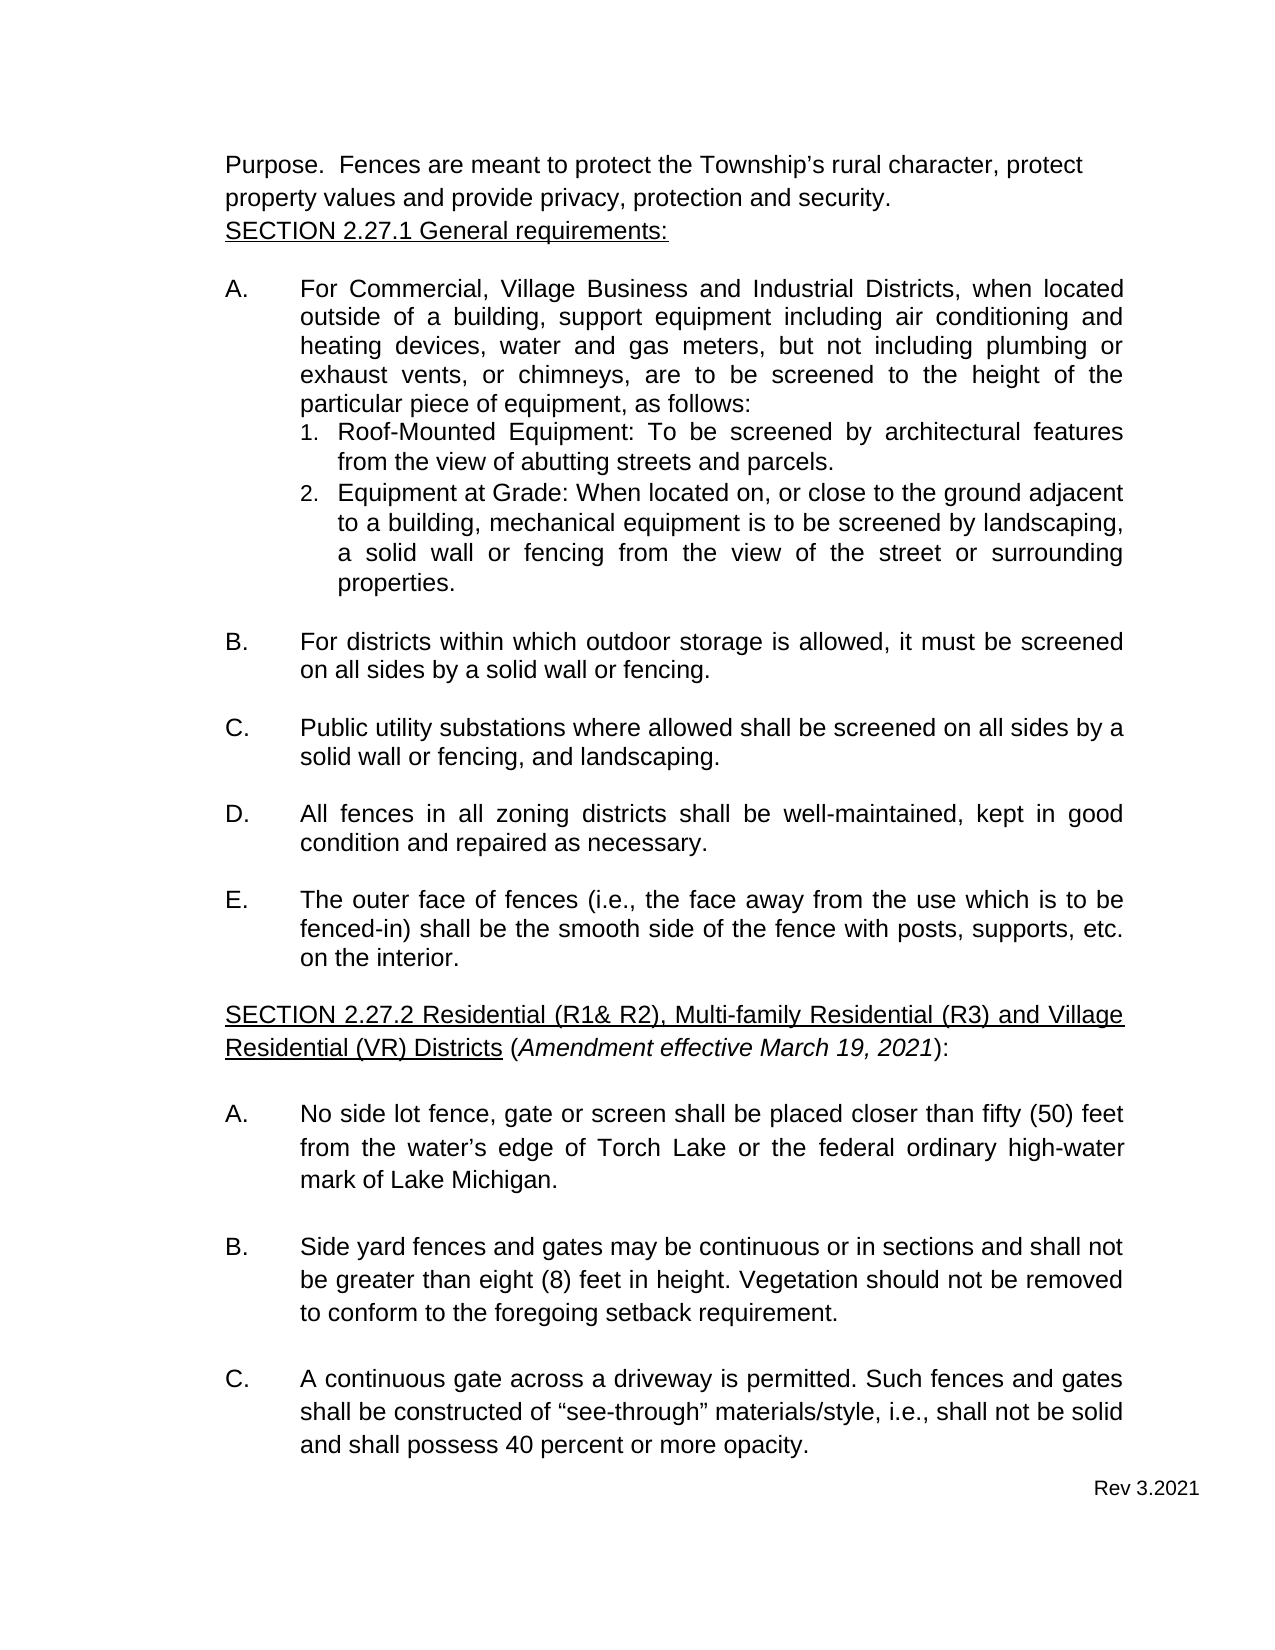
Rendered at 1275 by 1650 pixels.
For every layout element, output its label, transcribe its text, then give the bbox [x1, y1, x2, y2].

text A. For Commercial, Village Business and Industrial Districts, when located outside of a building, support equipment including air conditioning and heating devices, water and gas meters, but not including plumbing or exhaust vents, or chimneys, are to be screened to the height of the particular piece of equipment, as follows: [225, 273, 1125, 417]
list Equipment at Grade: When located on, or close to the ground adjacent to a building, mechanical equipment is to be screened by landscaping, a solid wall or fencing from the view of the street or surrounding properties. [300, 477, 1125, 597]
text C. Public utility substations where allowed shall be screened on all sides by a solid wall or fencing, and landscaping. [225, 713, 1125, 770]
text C. A continuous gate across a driveway is permitted. Such fences and gates shall be constructed of “see-through” materials/style, i.e., shall not be solid and shall possess 40 percent or more opacity. [225, 1364, 1125, 1458]
text SECTION 2.27.2 Residential (R1& R2), Multi-family Residential (R3) and Village Residential (VR) Districts (Amendment effective March 19, 2021): [225, 1027, 1125, 1062]
text SECTION 2.27.2 Residential (R1& R2), Multi-family Residential (R3) and Village Residential (VR) Districts (Amendment effective March 19, 2021): [225, 1000, 1125, 1025]
text B. For districts within which outdoor storage is allowed, it must be screened on all sides by a solid wall or fencing. [225, 627, 1125, 684]
list Roof-Mounted Equipment: To be screened by architectural features from the view of abutting streets and parcels. [300, 417, 1125, 476]
text D. All fences in all zoning districts shall be well-maintained, kept in good condition and repaired as necessary. [225, 799, 1125, 857]
text B. Side yard fences and gates may be continuous or in sections and shall not be greater than eight (8) feet in height. Vegetation should not be removed to conform to the foregoing setback requirement. [225, 1232, 1125, 1326]
text A. No side lot fence, gate or screen shall be placed closer than fifty (50) feet from the water’s edge of Torch Lake or the federal ordinary high-water mark of Lake Michigan. [225, 1099, 1125, 1194]
text SECTION 2.27.1 General requirements: [225, 216, 1125, 245]
text Purpose. Fences are meant to protect the Township’s rural character, protect property values and provide privacy, protection and security. [225, 150, 1125, 212]
text E. The outer face of fences (i.e., the face away from the use which is to be fenced-in) shall be the smooth side of the fence with posts, supports, etc. on the interior. [225, 885, 1125, 972]
